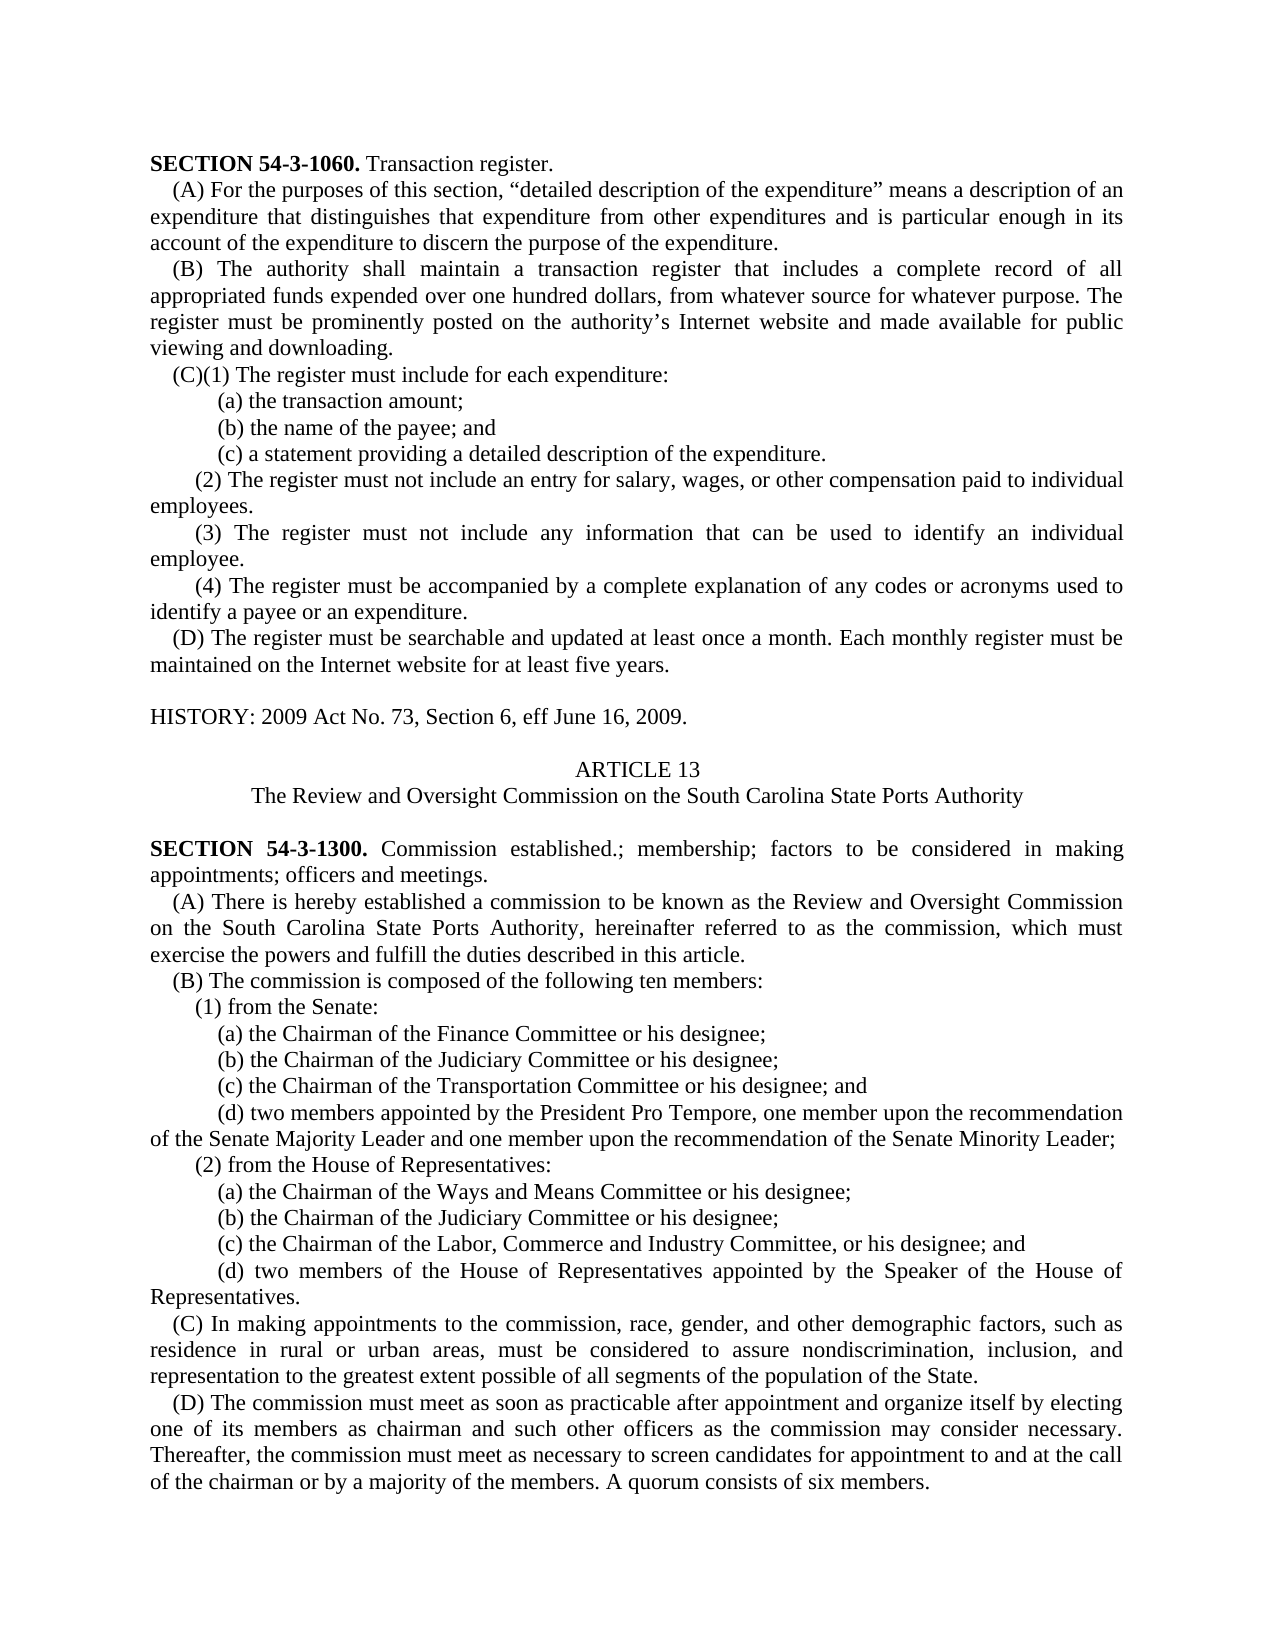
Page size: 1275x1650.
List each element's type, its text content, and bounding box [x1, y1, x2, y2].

text (B) The authority shall maintain a transaction register that includes a complete record of all appropriated funds expended over one hundred dollars, from whatever source for whatever purpose. The register must be prominently posted on the authority’s Internet website and made available for public viewing and downloading. [150, 255, 1125, 361]
text (A) There is hereby established a commission to be known as the Review and Oversight Commission on the South Carolina State Ports Authority, hereinafter referred to as the commission, which must exercise the powers and fulfill the duties described in this article. [150, 888, 1125, 967]
text (D) The register must be searchable and updated at least once a month. Each monthly register must be maintained on the Internet website for at least five years. [150, 624, 1125, 677]
text (B) The commission is composed of the following ten members: [150, 967, 1125, 993]
text (2) The register must not include an entry for salary, wages, or other compensation paid to individual employees. [150, 466, 1125, 519]
text (2) from the House of Representatives: [150, 1151, 1125, 1178]
text SECTION 54-3-1300. Commission established.; membership; factors to be considered in making appointments; officers and meetings. [150, 835, 1125, 888]
text (a) the transaction amount; [150, 387, 1125, 413]
text (A) For the purposes of this section, “detailed description of the expenditure” means a description of an expenditure that distinguishes that expenditure from other expenditures and is particular enough in its account of the expenditure to discern the purpose of the expenditure. [150, 176, 1125, 255]
text (c) a statement providing a detailed description of the expenditure. [150, 440, 1125, 466]
text ARTICLE 13 [150, 756, 1125, 782]
text (d) two members of the House of Representatives appointed by the Speaker of the House of Representatives. [150, 1257, 1125, 1309]
text (4) The register must be accompanied by a complete explanation of any codes or acronyms used to identify a payee or an expenditure. [150, 572, 1125, 624]
text (d) two members appointed by the President Pro Tempore, one member upon the recommendation of the Senate Majority Leader and one member upon the recommendation of the Senate Minority Leader; [150, 1099, 1125, 1151]
text (a) the Chairman of the Ways and Means Committee or his designee; [150, 1178, 1125, 1204]
text (3) The register must not include any information that can be used to identify an individual employee. [150, 519, 1125, 572]
text (c) the Chairman of the Labor, Commerce and Industry Committee, or his designee; and [150, 1231, 1125, 1257]
text (C)(1) The register must include for each expenditure: [150, 361, 1125, 387]
text (1) from the Senate: [150, 993, 1125, 1020]
text (a) the Chairman of the Finance Committee or his designee; [150, 1020, 1125, 1046]
text (b) the name of the payee; and [150, 413, 1125, 440]
text (b) the Chairman of the Judiciary Committee or his designee; [150, 1046, 1125, 1072]
text SECTION 54-3-1060. Transaction register. [150, 150, 1125, 176]
text HISTORY: 2009 Act No. 73, Section 6, eff June 16, 2009. [150, 703, 1125, 730]
text (C) In making appointments to the commission, race, gender, and other demographic factors, such as residence in rural or urban areas, must be considered to assure nondiscrimination, inclusion, and representation to the greatest extent possible of all segments of the population of the State. [150, 1309, 1125, 1389]
text The Review and Oversight Commission on the South Carolina State Ports Authority [150, 782, 1125, 809]
text (c) the Chairman of the Transportation Committee or his designee; and [150, 1072, 1125, 1099]
text (b) the Chairman of the Judiciary Committee or his designee; [150, 1204, 1125, 1231]
text (D) The commission must meet as soon as practicable after appointment and organize itself by electing one of its members as chairman and such other officers as the commission may consider necessary. Thereafter, the commission must meet as necessary to screen candidates for appointment to and at the call of the chairman or by a majority of the members. A quorum consists of six members. [150, 1389, 1125, 1494]
